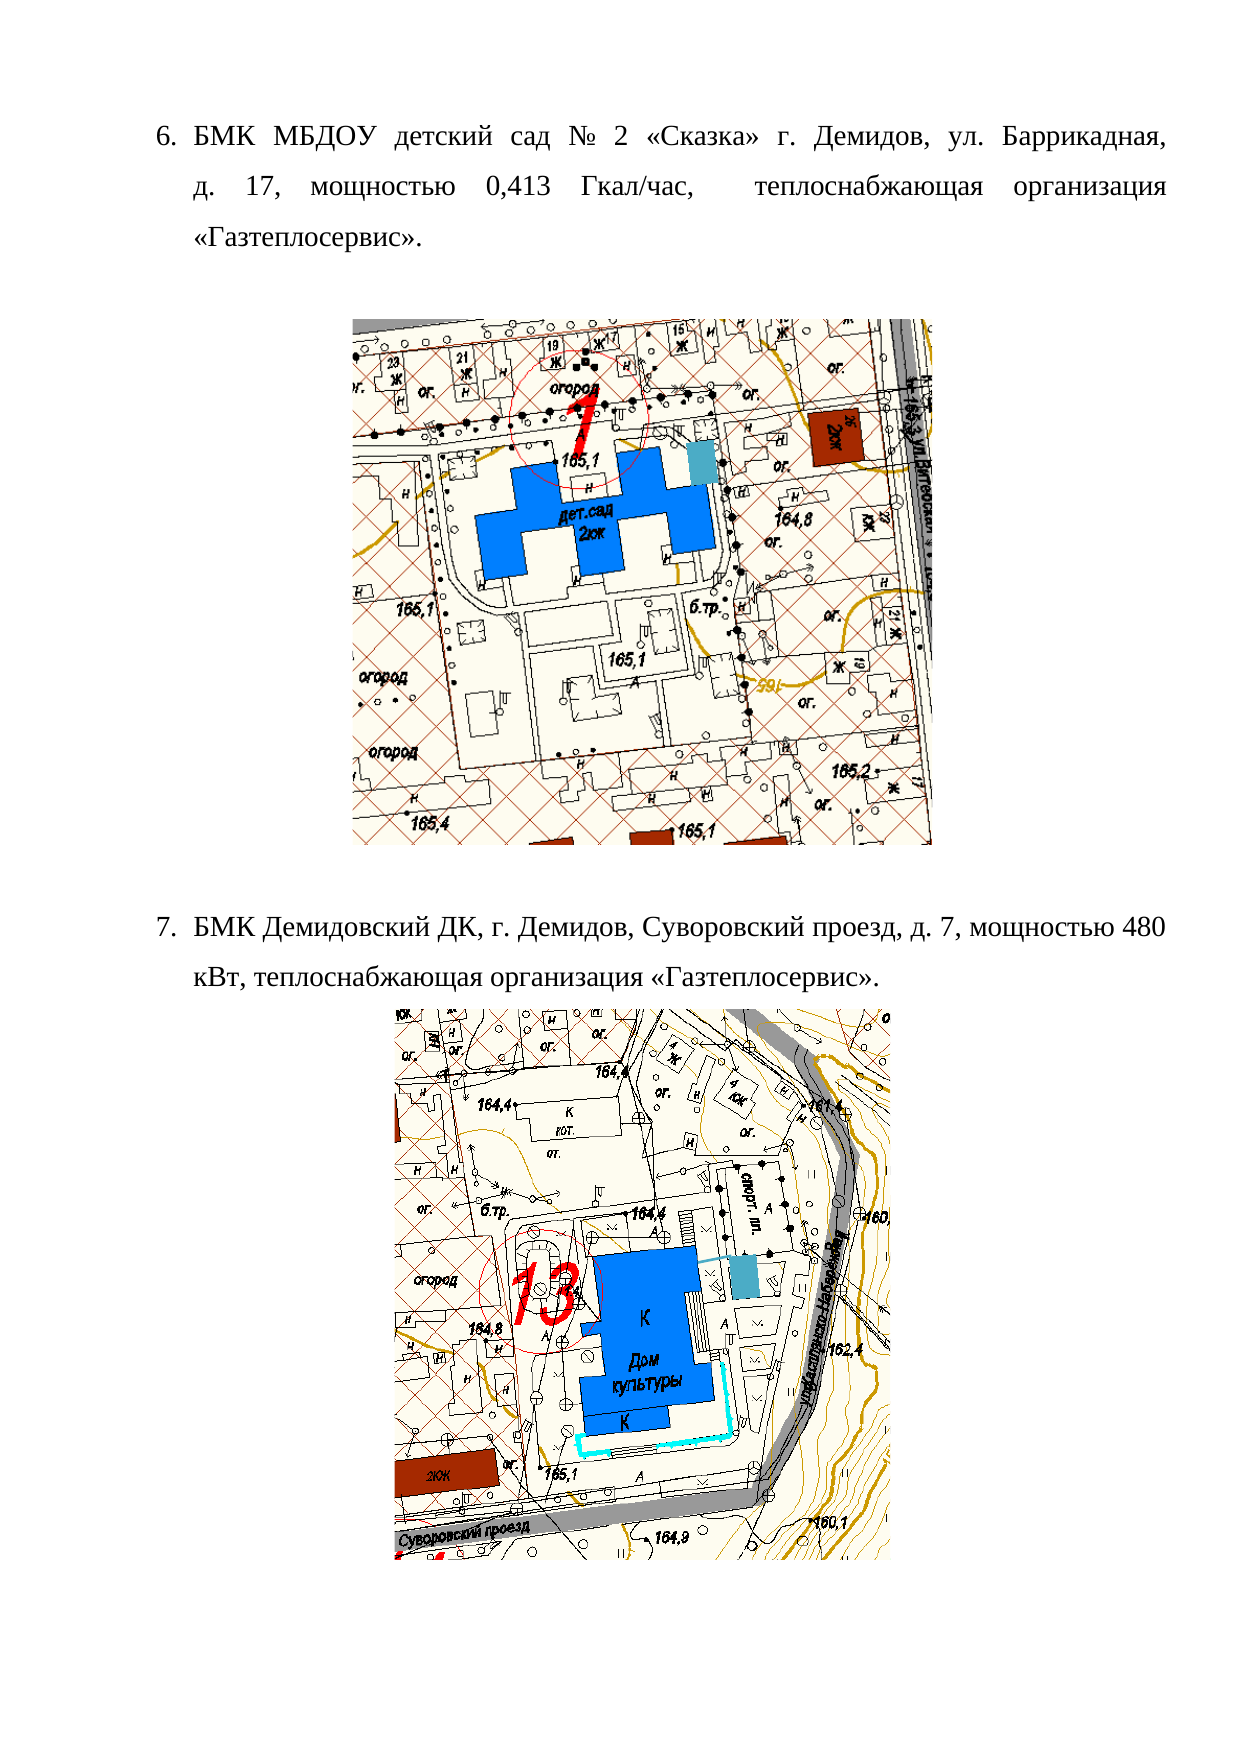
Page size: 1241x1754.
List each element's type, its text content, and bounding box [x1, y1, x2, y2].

picture [352, 319, 933, 845]
list БМК МБДОУ детский сад № 2 «Сказка» г. Демидов, ул. Баррикадная, д. 17, мощностью 0,413 Гкал/час, теплоснабжающая организация «Газтеплосервис». [156, 118, 1167, 252]
list БМК Демидовский ДК, г. Демидов, Суворовский проезд, д. 7, мощностью 480 кВт, теплоснабжающая организация «Газтеплосервис». [156, 909, 1167, 993]
picture [394, 1009, 891, 1560]
